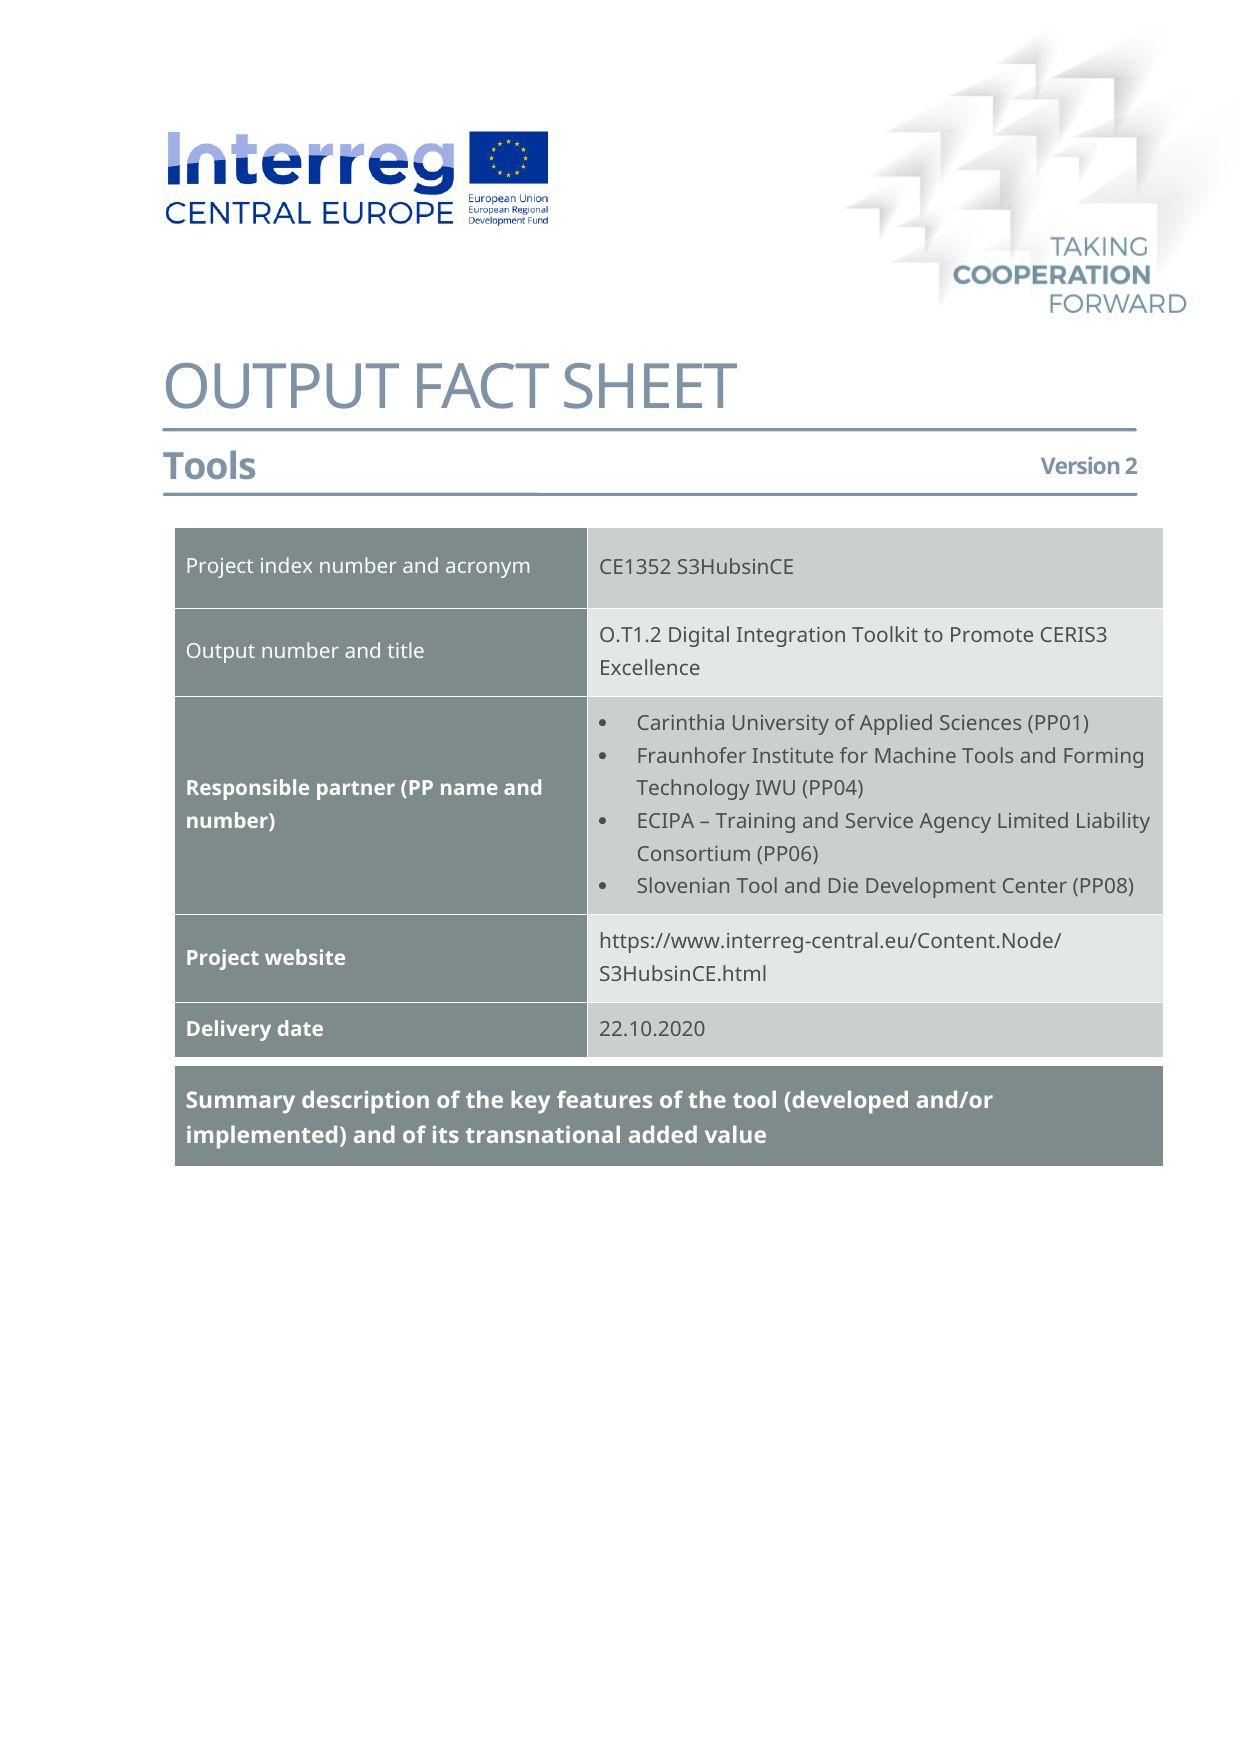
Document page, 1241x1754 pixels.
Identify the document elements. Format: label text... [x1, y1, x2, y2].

table_cell 22.10.2020 [588, 1003, 1163, 1057]
table_cell Output number and title [175, 609, 587, 696]
table_header Project index number and acronym [175, 528, 587, 608]
table_header CE1352 S3HubsinCE [588, 528, 1163, 608]
picture [0, 10, 1238, 359]
table_cell Responsible partner (PP name and number) [175, 697, 587, 914]
table_cell Delivery date [175, 1003, 587, 1057]
table_cell https://www.interreg-central.eu/Content.Node/S3HubsinCE.html [588, 915, 1163, 1002]
table_cell O.T1.2 Digital Integration Toolkit to Promote CERIS3 Excellence [588, 609, 1163, 696]
table_cell Project website [175, 915, 587, 1002]
table_header Summary description of the key features of the tool (developed and/or implemented) and of its transnational added value [175, 1066, 1163, 1166]
table_cell Carinthia University of Applied Sciences (PP01) Fraunhofer Institute for Machine Tools and Forming Technology IWU (PP04) ECIPA – Training and Service Agency Limited Liability Consortium (PP06) Slovenian Tool and Die Development Center (PP08) [588, 697, 1163, 914]
